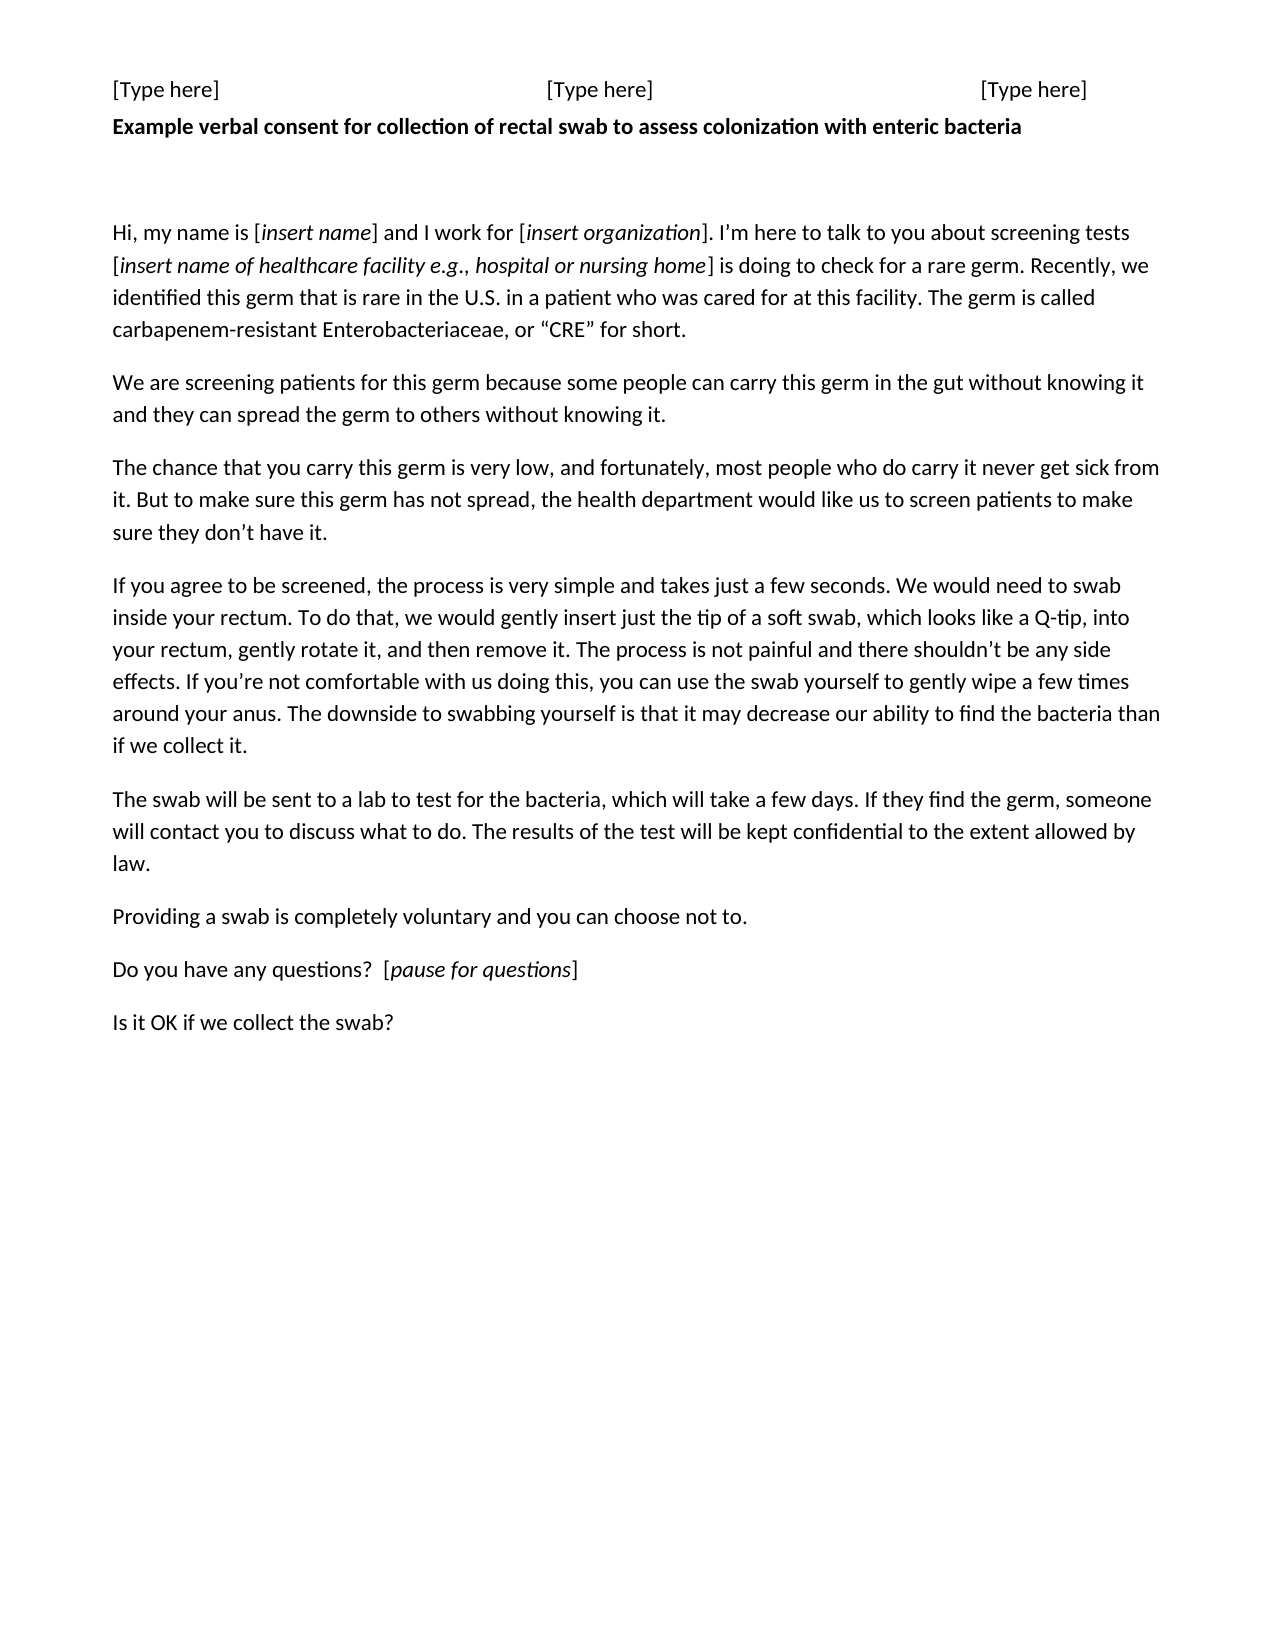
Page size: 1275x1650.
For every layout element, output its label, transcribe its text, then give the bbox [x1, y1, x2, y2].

text If you agree to be screened, the process is very simple and takes just a few seconds. We would need to swab inside your rectum. To do that, we would gently insert just the tip of a soft swab, which looks like a Q-tip, into your rectum, gently rotate it, and then remove it. The process is not painful and there shouldn’t be any side effects. If you’re not comfortable with us doing this, you can use the swab yourself to gently wipe a few times around your anus. The downside to swabbing yourself is that it may decrease our ability to find the bacteria than if we collect it. [112, 571, 1162, 760]
text Providing a swab is completely voluntary and you can choose not to. [112, 902, 1162, 930]
text Do you have any questions? [pause for questions] [112, 955, 1162, 983]
text Hi, my name is [insert name] and I work for [insert organization]. I’m here to talk to you about screening tests [insert name of healthcare facility e.g., hospital or nursing home] is doing to check for a rare germ. Recently, we identified this germ that is rare in the U.S. in a patient who was cared for at this facility. The germ is called carbapenem-resistant Enterobacteriaceae, or “CRE” for short. [112, 218, 1162, 343]
text The swab will be sent to a lab to test for the bacteria, which will take a few days. If they find the germ, someone will contact you to discuss what to do. The results of the test will be kept confidential to the extent allowed by law. [112, 785, 1162, 877]
text Example verbal consent for collection of rectal swab to assess colonization with enteric bacteria [112, 112, 1162, 141]
text The chance that you carry this germ is very low, and fortunately, most people who do carry it never get sick from it. But to make sure this germ has not spread, the health department would like us to screen patients to make sure they don’t have it. [112, 453, 1162, 546]
text Is it OK if we collect the swab? [112, 1008, 1162, 1036]
text We are screening patients for this germ because some people can carry this germ in the gut without knowing it and they can spread the germ to others without knowing it. [112, 368, 1162, 428]
